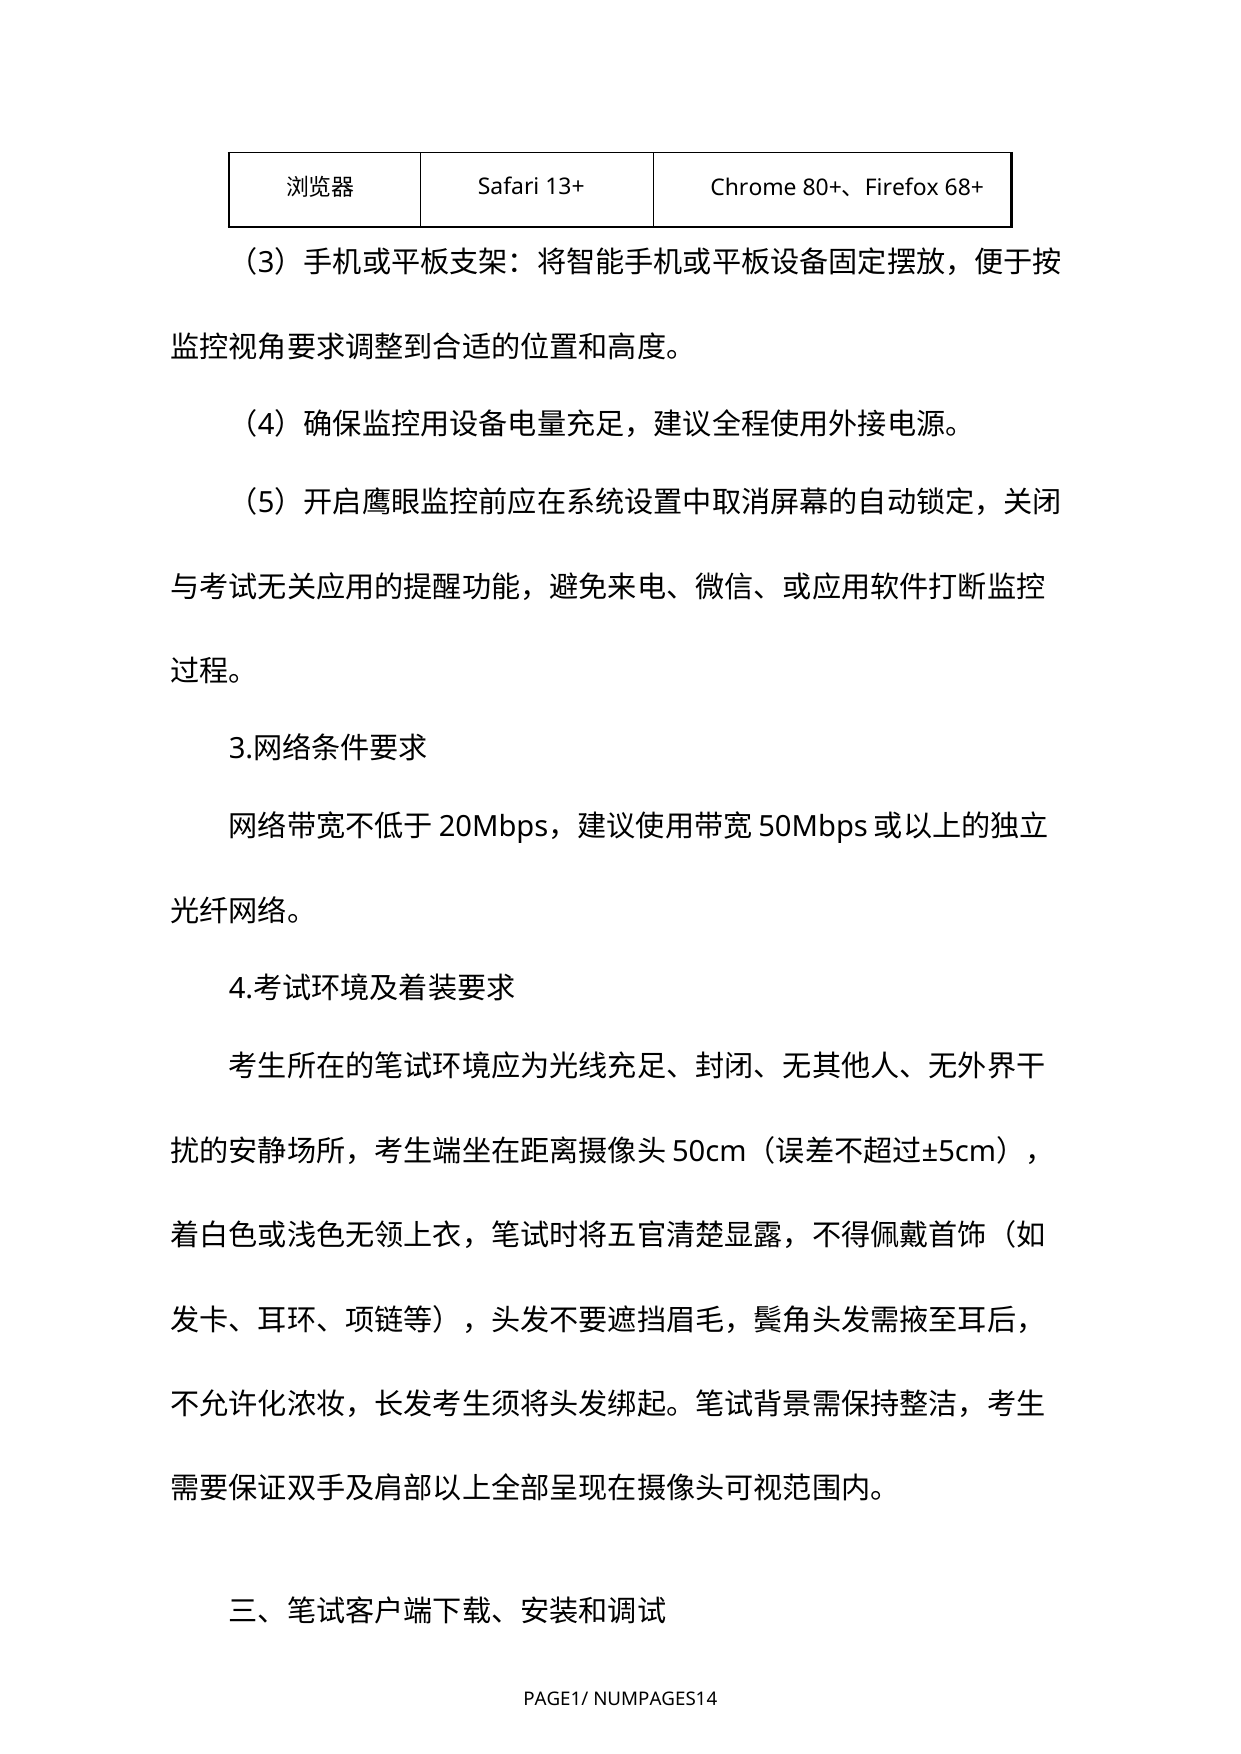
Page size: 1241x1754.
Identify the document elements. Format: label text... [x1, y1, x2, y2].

table_cell Chrome 80+、Firefox 68+ [654, 153, 1010, 226]
text 3.网络条件要求 [170, 714, 1070, 779]
text 网络带宽不低于20Mbps，建议使用带宽50Mbps或以上的独立光纤网络。 [170, 792, 1070, 941]
text 三、笔试客户端下载、安装和调试 [170, 1576, 1070, 1641]
text （3）手机或平板支架：将智能手机或平板设备固定摆放，便于按监控视角要求调整到合适的位置和高度。 [170, 227, 1070, 377]
table_cell Safari 13+ [421, 153, 653, 226]
text （4）确保监控用设备电量充足，建议全程使用外接电源。 [170, 389, 1070, 454]
text 4.考试环境及着装要求 [170, 954, 1070, 1019]
text 考生所在的笔试环境应为光线充足、封闭、无其他人、无外界干扰的安静场所，考生端坐在距离摄像头50cm（误差不超过±5cm），着白色或浅色无领上衣，笔试时将五官清楚显露，不得佩戴首饰（如发卡、耳环、项链等），头发不要遮挡眉毛，鬓角头发需掖至耳后，不允许化浓妆，长发考生须将头发绑起。笔试背景需保持整洁，考生需要保证双手及肩部以上全部呈现在摄像头可视范围内。 [170, 1031, 1070, 1519]
text （5）开启鹰眼监控前应在系统设置中取消屏幕的自动锁定，关闭与考试无关应用的提醒功能，避免来电、微信、或应用软件打断监控过程。 [170, 467, 1070, 701]
table_cell 浏览器 [230, 153, 420, 226]
